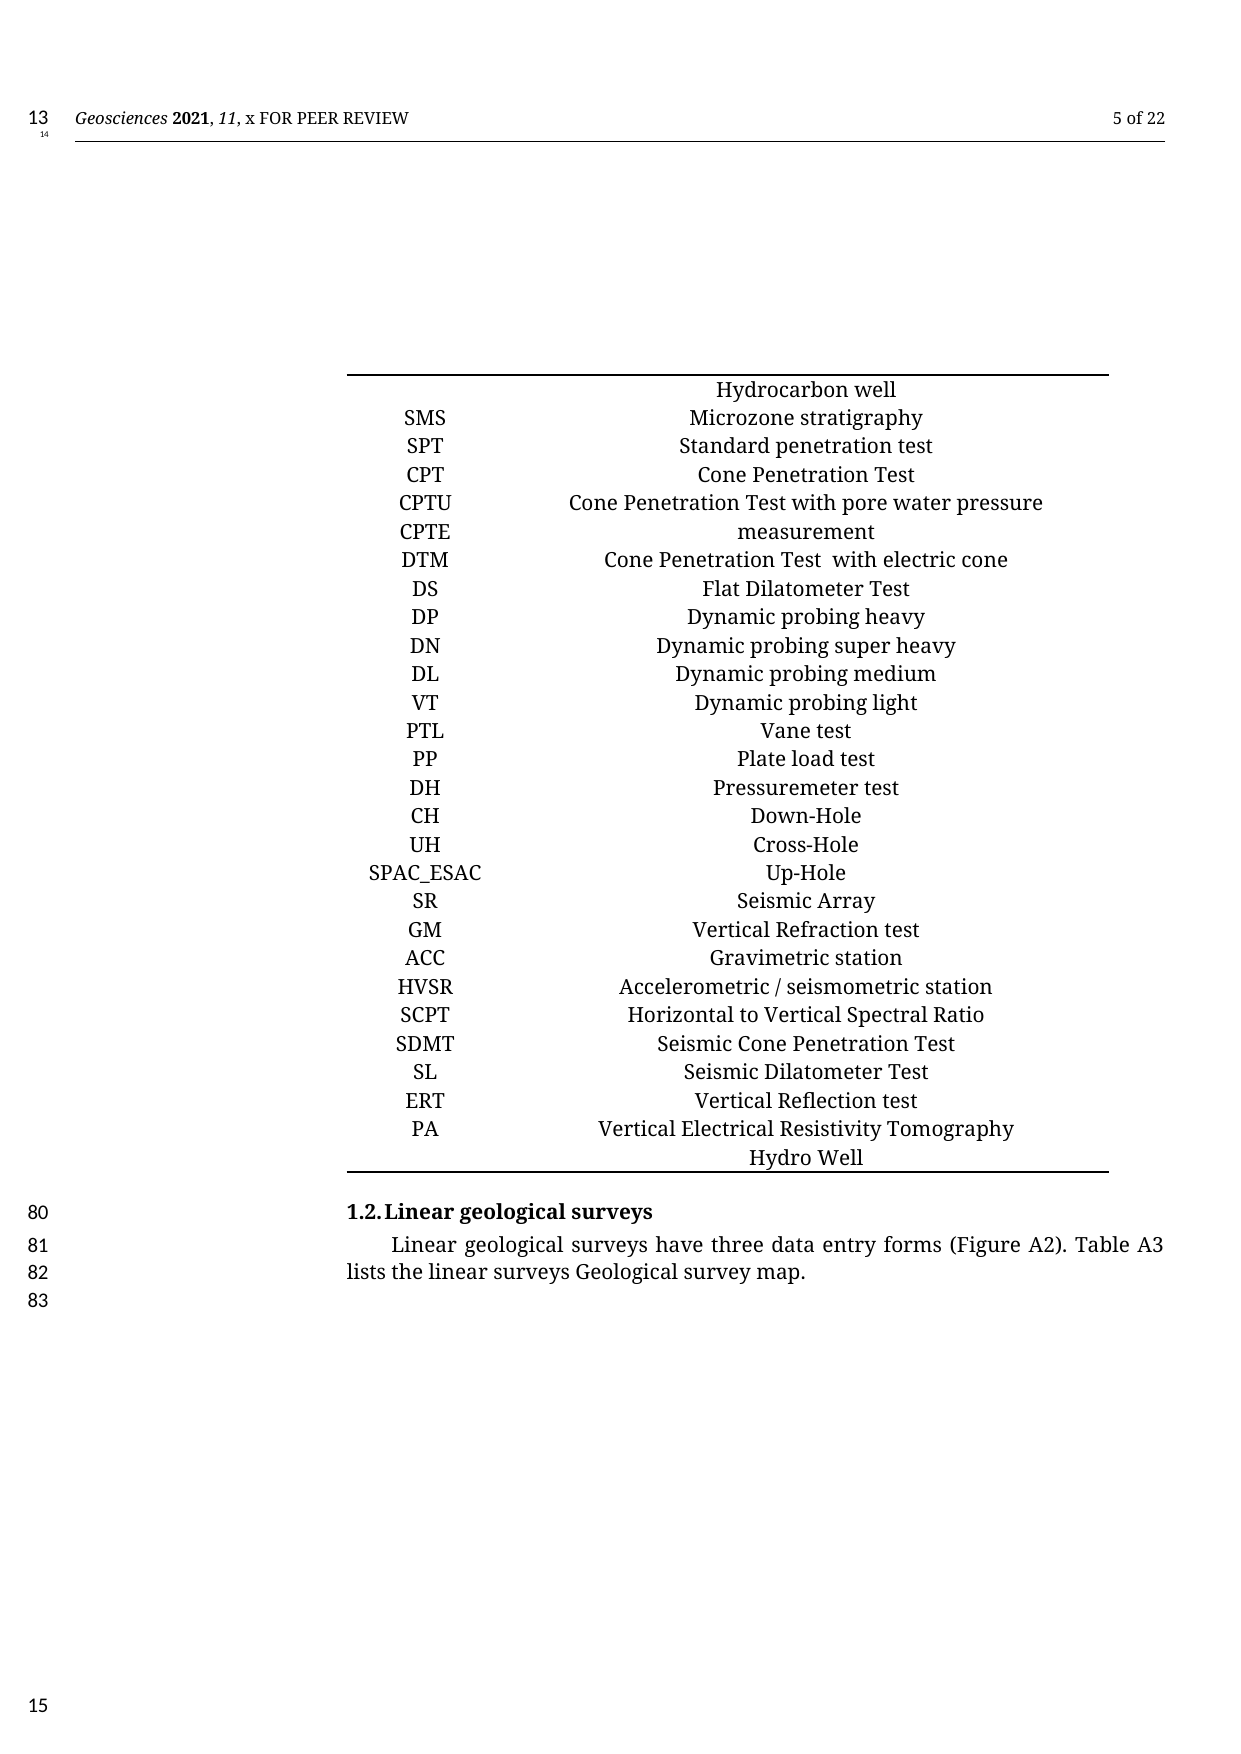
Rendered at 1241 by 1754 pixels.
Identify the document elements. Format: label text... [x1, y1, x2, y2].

subtitle Linear geological surveys [347, 1198, 1165, 1225]
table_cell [503, 376, 1109, 1171]
text Linear geological surveys have three data entry forms (Figure A2). Table A3 lists the linear surveys Geological survey map. [347, 1231, 1165, 1285]
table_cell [347, 376, 503, 1171]
